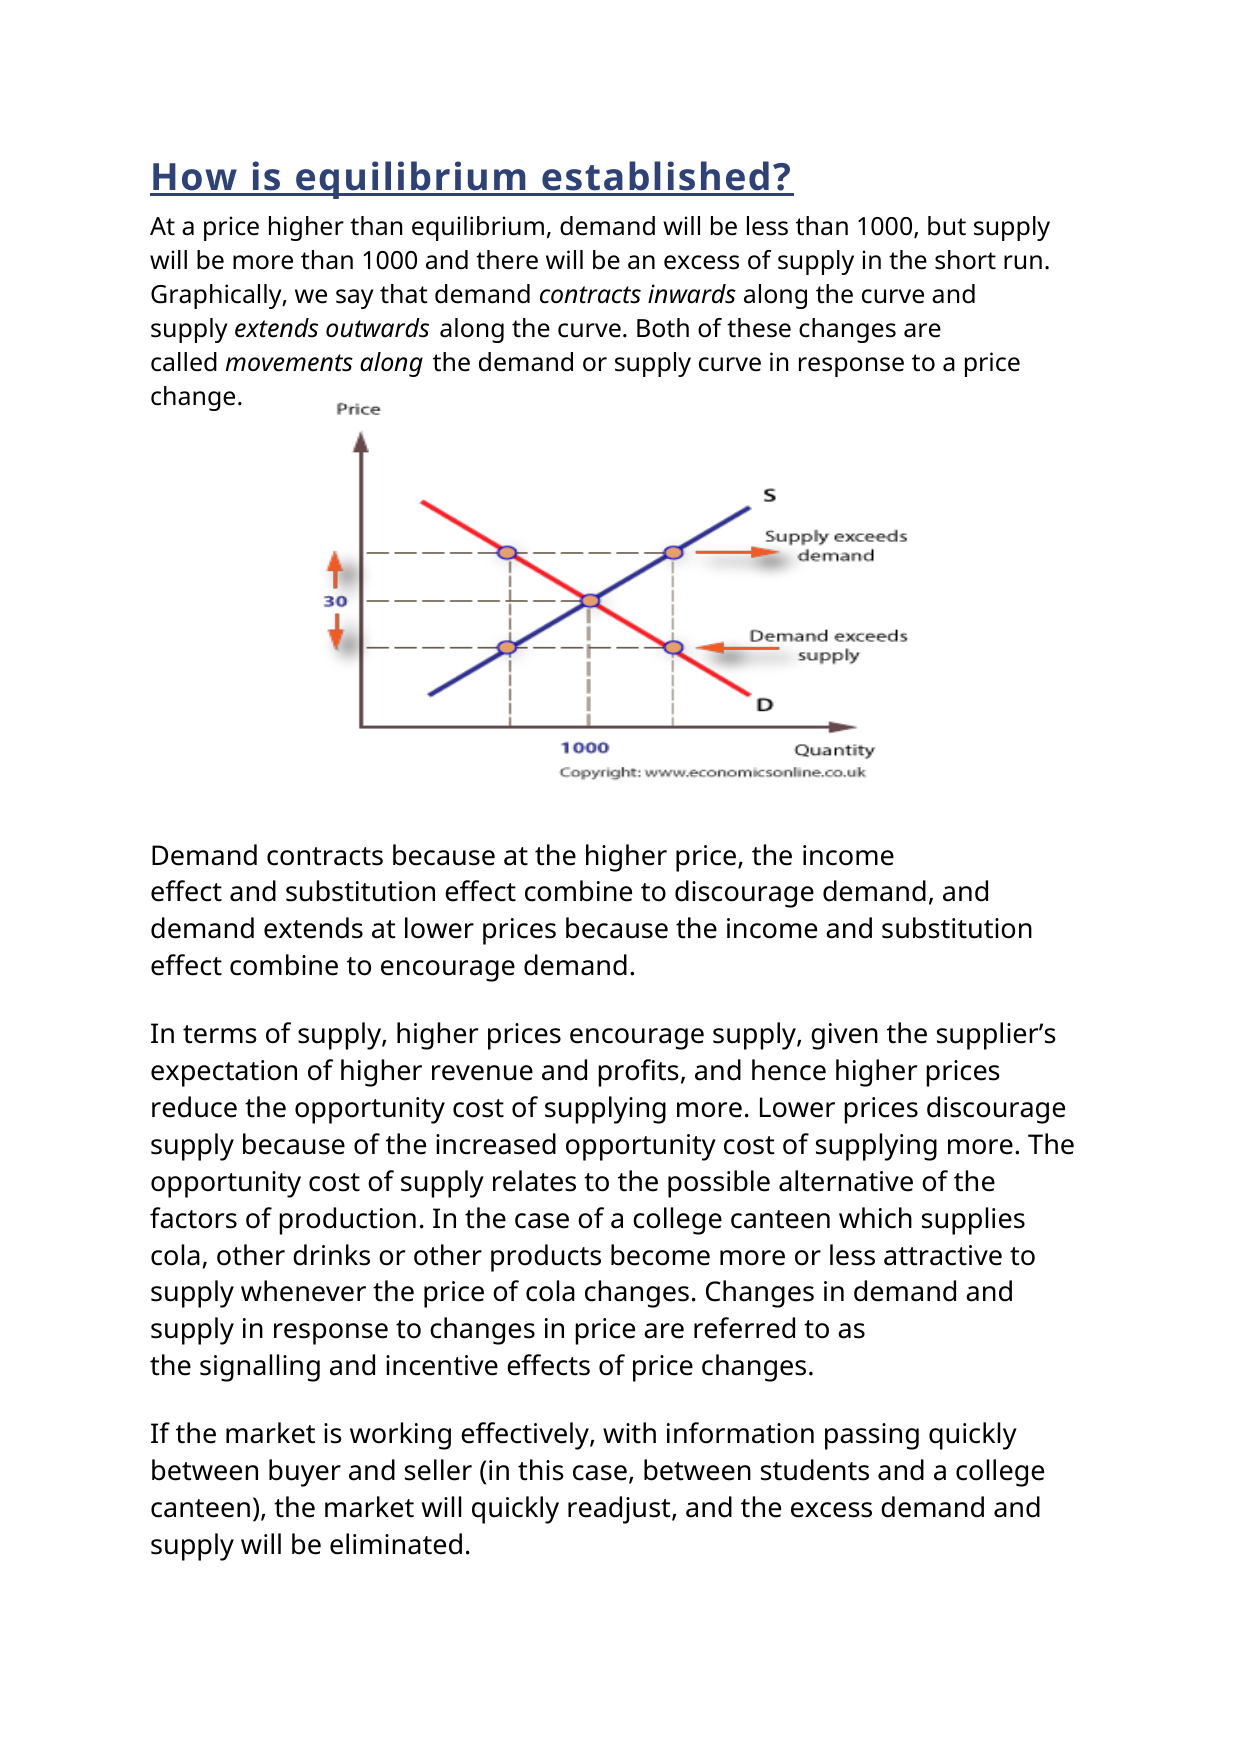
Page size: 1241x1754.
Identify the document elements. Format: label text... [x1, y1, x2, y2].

text Demand contracts because at the higher price, the income effect and substitution effect combine to discourage demand, and demand extends at lower prices because the income and substitution effect combine to encourage demand. [150, 836, 1090, 983]
text At a price higher than equilibrium, demand will be less than 1000, but supply will be more than 1000 and there will be an excess of supply in the short run. Graphically, we say that demand contracts inwards along the curve and supply extends outwards along the curve. Both of these changes are called movements along the demand or supply curve in response to a price change. [150, 208, 1090, 413]
text If the market is working effectively, with information passing quickly between buyer and seller (in this case, between students and a college canteen), the market will quickly readjust, and the excess demand and supply will be eliminated. [150, 1415, 1090, 1562]
text In terms of supply, higher prices encourage supply, given the supplier’s expectation of higher revenue and profits, and hence higher prices reduce the opportunity cost of supplying more. Lower prices discourage supply because of the increased opportunity cost of supplying more. The opportunity cost of supply relates to the possible alternative of the factors of production. In the case of a college canteen which supplies cola, other drinks or other products become more or less attractive to supply whenever the price of cola changes. Changes in demand and supply in response to changes in price are referred to as the signalling and incentive effects of price changes. [150, 1015, 1090, 1383]
text How is equilibrium established? [150, 150, 1090, 201]
picture [271, 379, 946, 802]
